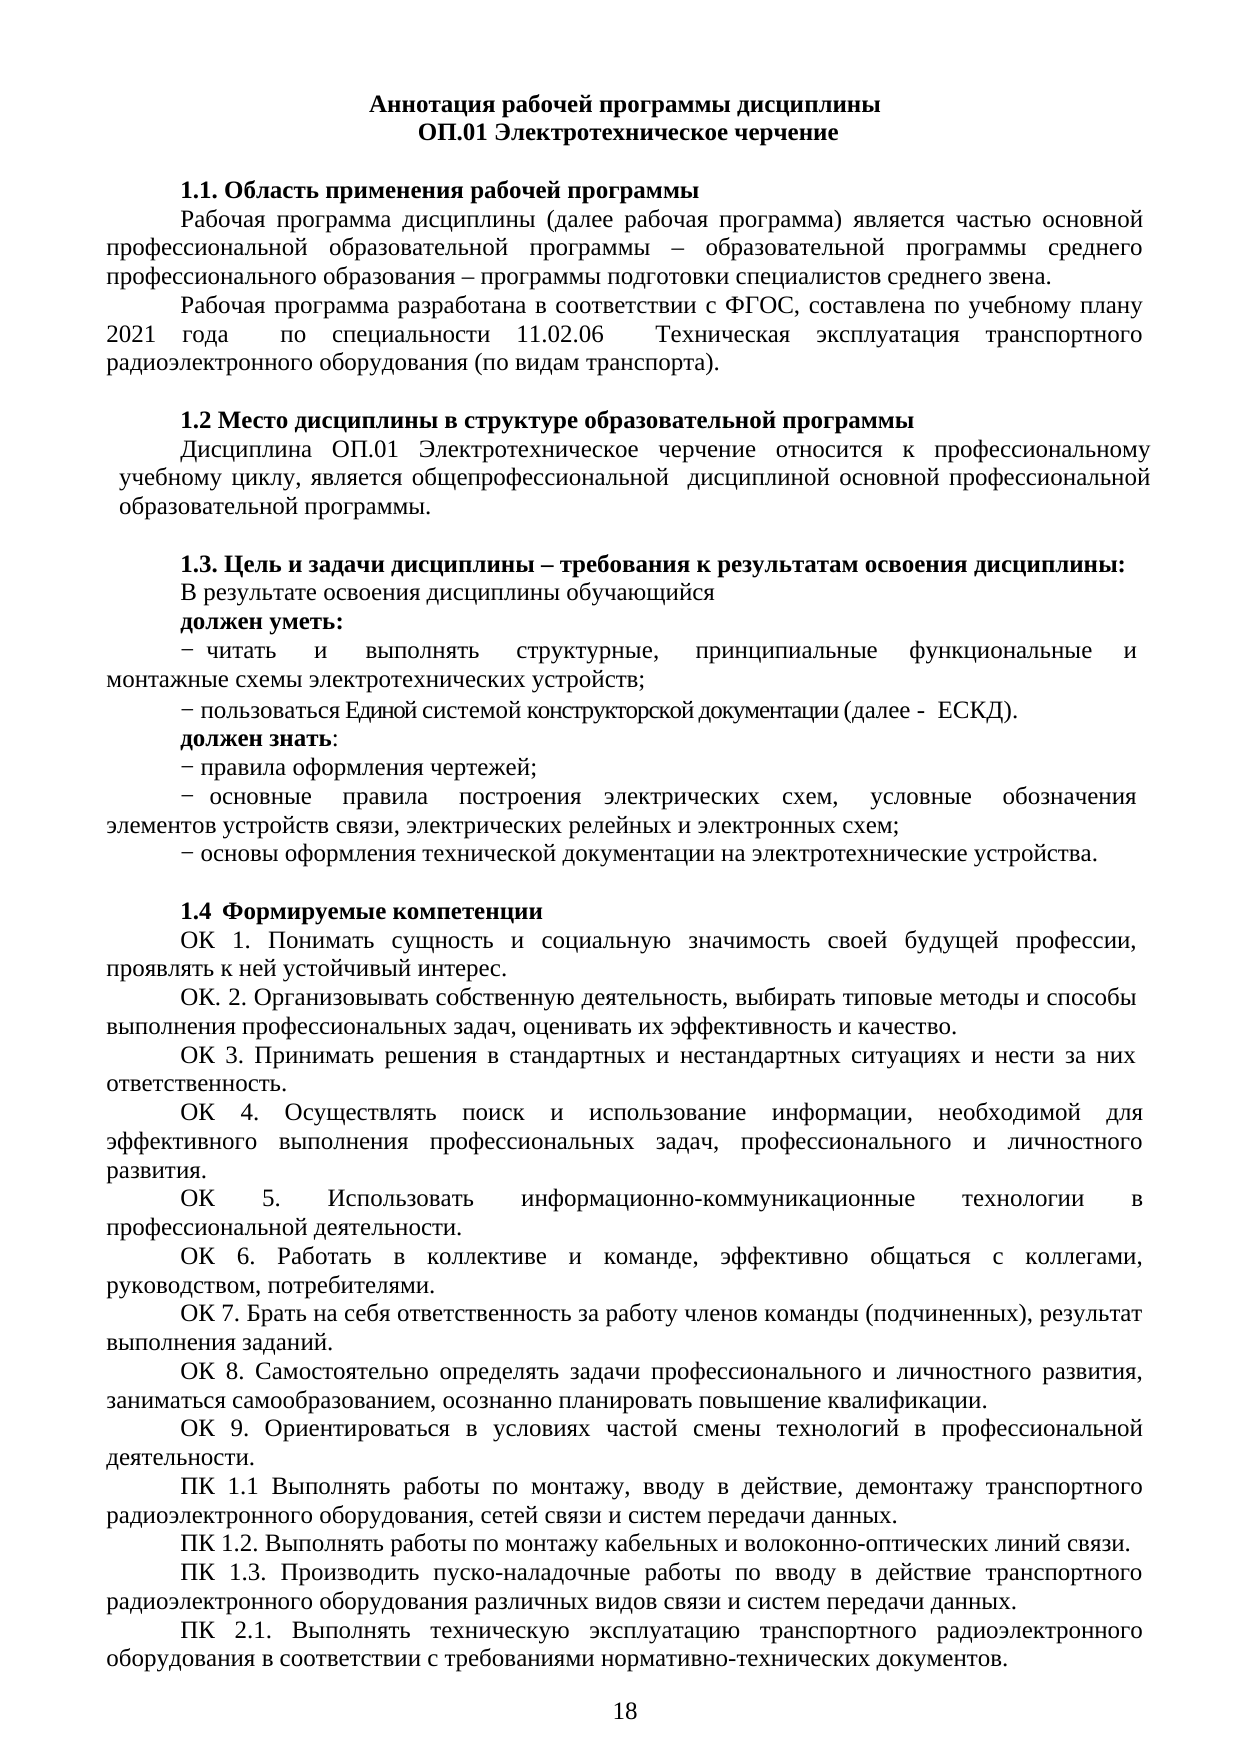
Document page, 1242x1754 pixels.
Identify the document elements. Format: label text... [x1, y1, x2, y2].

text − правила оформления чертежей; [106, 752, 1144, 781]
text ПК 1.2. Выполнять работы по монтажу кабельных и волоконно-оптических линий связи. [106, 1528, 1144, 1557]
text ОК 1. Понимать сущность и социальную значимость своей будущей профессии, проявлять к ней устойчивый интерес. [106, 925, 1138, 982]
text ОК 5. Использовать информационно-коммуникационные технологии в профессиональной деятельности. [106, 1183, 1144, 1241]
text − основы оформления технической документации на электротехнические устройства. [106, 838, 1137, 867]
text ОК 6. Работать в коллективе и команде, эффективно общаться с коллегами, руководством, потребителями. [106, 1241, 1144, 1298]
text ОК 8. Самостоятельно определять задачи профессионального и личностного развития, заниматься самообразованием, осознанно планировать повышение квалификации. [106, 1356, 1144, 1413]
text Дисциплина ОП.01 Электротехническое черчение относится к профессиональному учебному циклу, является общепрофессиональной дисциплиной основной профессиональной образовательной программы. [119, 434, 1151, 520]
text ПК 1.3. Производить пуско-наладочные работы по вводу в действие транспортного радиоэлектронного оборудования различных видов связи и систем передачи данных. [106, 1557, 1144, 1615]
text ОК 3. Принимать решения в стандартных и нестандартных ситуациях и нести за них ответственность. [106, 1040, 1138, 1097]
text Рабочая программа дисциплины (далее рабочая программа) является частью основной профессиональной образовательной программы – образовательной программы среднего профессионального образования – программы подготовки специалистов среднего звена. [106, 204, 1144, 290]
text 1.2 Место дисциплины в структуре образовательной программы [106, 405, 1144, 434]
text ПК 2.1. Выполнять техническую эксплуатацию транспортного радиоэлектронного оборудования в соответствии с требованиями нормативно-технических документов. [106, 1615, 1144, 1672]
text должен уметь: [180, 606, 1144, 635]
text ОК 7. Брать на себя ответственность за работу членов команды (подчиненных), результат выполнения заданий. [106, 1298, 1144, 1356]
text 1.1. Область применения рабочей программы [106, 175, 1163, 204]
subtitle ОП.01 Электротехническое черчение [106, 117, 1144, 146]
text ОК 9. Ориентироваться в условиях частой смены технологий в профессиональной деятельности. [106, 1413, 1144, 1471]
text − пользоваться Единой системой конструкторской документации (далее - ЕСКД). [106, 695, 1144, 723]
text В результате освоения дисциплины обучающийся [162, 577, 1144, 606]
text 1.4 Формируемые компетенции [106, 896, 1138, 925]
text ОК 4. Осуществлять поиск и использование информации, необходимой для эффективного выполнения профессиональных задач, профессионального и личностного развития. [106, 1097, 1144, 1183]
text 1.3. Цель и задачи дисциплины – требования к результатам освоения дисциплины: [106, 549, 1144, 577]
text Рабочая программа разработана в соответствии с ФГОС, составлена по учебному плану 2021 года по специальности 11.02.06 Техническая эксплуатация транспортного радиоэлектронного оборудования (по видам транспорта). [106, 290, 1144, 376]
text ОК. 2. Организовывать собственную деятельность, выбирать типовые методы и способы выполнения профессиональных задач, оценивать их эффективность и качество. [106, 982, 1138, 1040]
text − основные правила построения электрических схем, условные обозначения элементов устройств связи, электрических релейных и электронных схем; [106, 781, 1137, 838]
text − читать и выполнять структурные, принципиальные функциональные и монтажные схемы электротехнических устройств; [106, 635, 1137, 692]
subtitle Аннотация рабочей программы дисциплины [106, 89, 1144, 117]
text должен знать: [106, 723, 1144, 752]
text ПК 1.1 Выполнять работы по монтажу, вводу в действие, демонтажу транспортного радиоэлектронного оборудования, сетей связи и систем передачи данных. [106, 1471, 1144, 1528]
